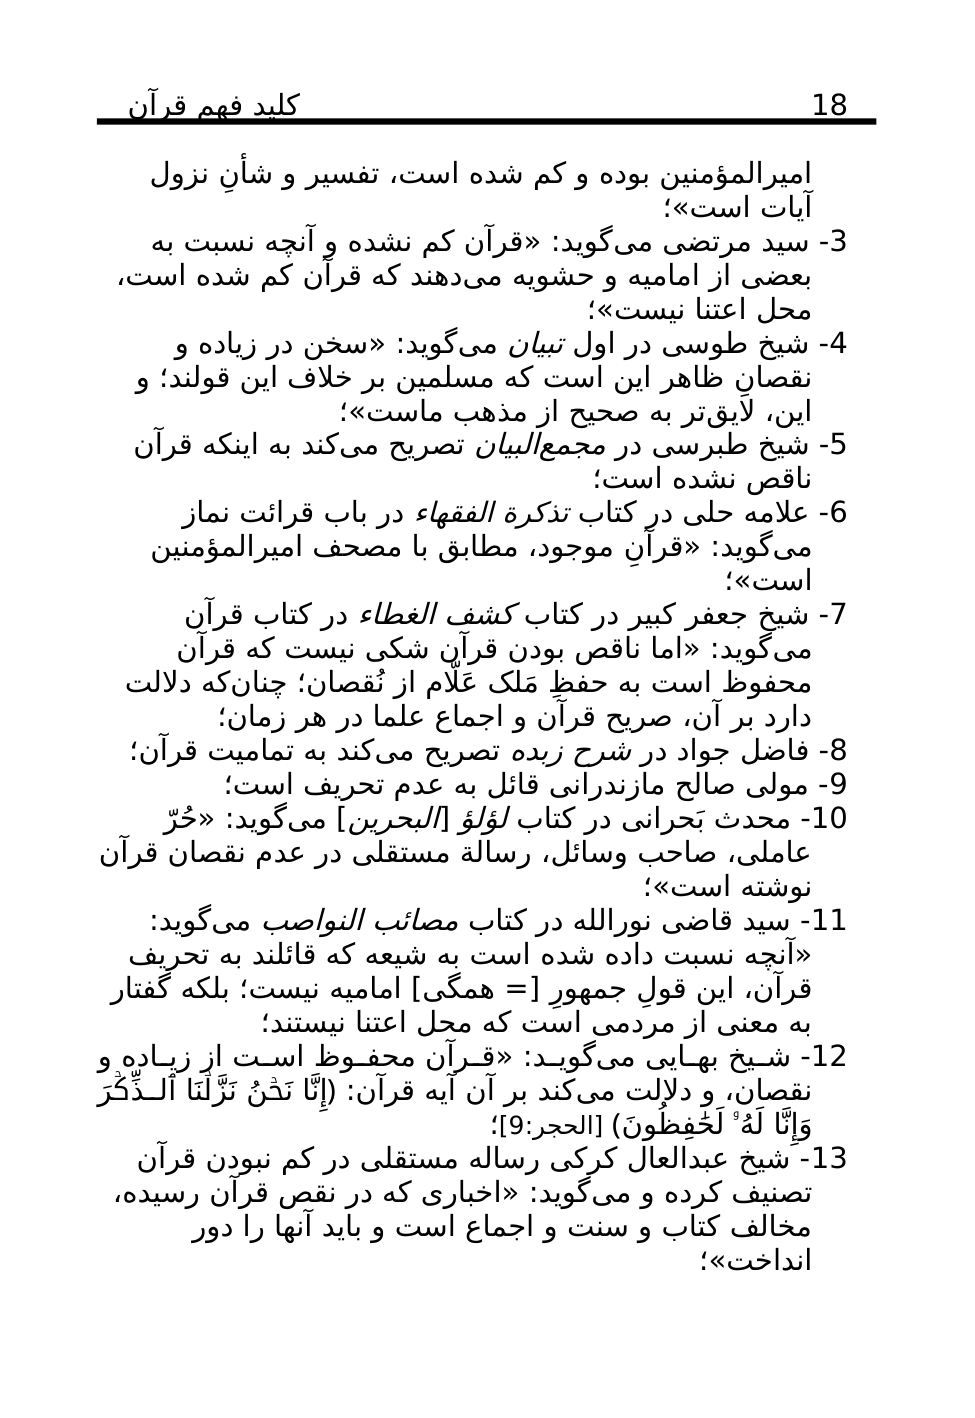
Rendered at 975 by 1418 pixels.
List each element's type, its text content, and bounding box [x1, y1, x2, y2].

text 3- سید مرتضى می‌گوید: «قرآن کم نشده و آنچه نسبت به بعضی از امامیه و حشویه می‌دهند که قرآن کم شده است، محل اعتنا نیست»؛ [97, 224, 848, 326]
text 4- شیخ طوسی در اول تبیان می‌گوید: «سخن در زیاده و نقصانِ ظاهر این است که مسلمین بر خلاف این قولند؛ و این، لایق‌تر به صحیح از مذهب ماست»؛ [97, 326, 848, 428]
text 9- مولی صالح مازندرانی قائل به عدم تحریف است؛ [97, 767, 848, 801]
text 5- شیخ طبرسی در مجمع‌البیان تصریح می‌کند به اینکه قرآن ناقص نشده ‌است؛ [97, 428, 848, 496]
text 6- علامه حلی در کتاب تذکرة الفقهاء در باب قرائت نماز می‌گوید: «قرآنِ موجود، مطابق با مصحف امیرالمؤمنین است»؛ [97, 496, 848, 598]
text 10- محدث بَحرانی در کتاب لؤلؤ [البحرین] می‌گوید: «حُرّ عاملی، صاحب وسائل، رسالة مستقلی در عدم نقصان قرآن نوشته است»؛ [97, 801, 848, 903]
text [97, 156, 848, 224]
text 7- شیخ جعفر کبیر در کتاب کشف الغطاء در کتاب قرآن می‌گوید: «اما ناقص بودن قرآن شکی نیست که قرآن محفوظ است به حفظِ مَلک عَلّام از نُقصان؛ چنان‌که دلالت دارد بر آن، صریح قرآن و اجماع علما در هر زمان؛ [97, 598, 848, 733]
text 11- سید قاضی نورالله در کتاب مصائب النواصب می‌گوید: «آنچه نسبت داده شده ‌است به شیعه که قائلند به تحریف قرآن، این قولِ جمهورِ [= همگی] امامیه نیست؛ بلکه گفتار به معنى از مردمی است که محل اعتنا نیستند؛ [97, 903, 848, 1039]
text 12- شیخ بهایی می‌گوید: «قرآن محفوظ است از زیاده و نقصان، و دلالت می‌کند بر آن آیه قرآن: ﴿إِنَّا نَحۡنُ نَزَّلۡنَا ٱلذِّكۡرَ وَإِنَّا لَهُۥ لَحَٰفِظُونَ﴾ [الحجر:9]؛ [97, 1039, 848, 1141]
text 13- شیخ عبدالعال کرکی رساله مستقلی در کم نبودن قرآن تصنیف کرده و می‌گوید: «اخباری که در نقص قرآن رسیده، مخالف کتاب و سنت و اجماع است و باید آنها را دور انداخت»؛ [97, 1141, 848, 1277]
text 8- فاضل جواد در شرح زبده تصریح می‌کند به تمامیت قرآن؛ [97, 733, 848, 767]
